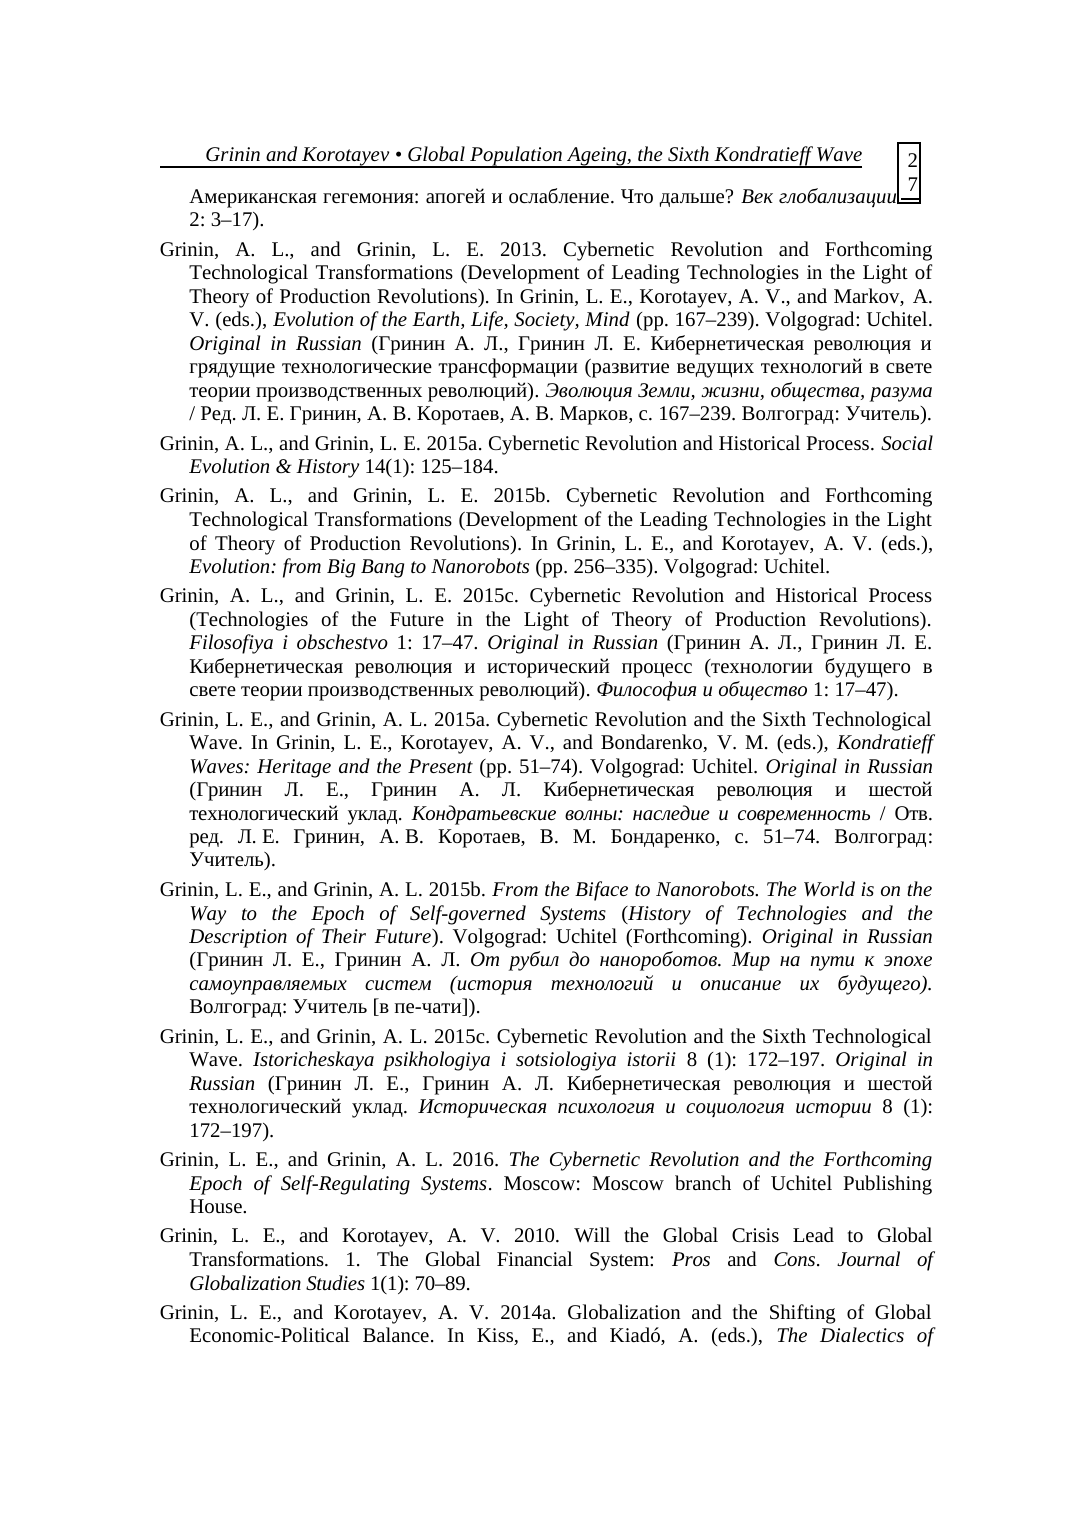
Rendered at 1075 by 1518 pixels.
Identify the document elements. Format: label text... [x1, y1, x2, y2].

text Grinin, A. L., and Grinin, L. E. 2013. Cybernetic Revolution and Forthcoming Technological Transformations (Development of Leading Technologies in the Light of Theory of Production Revolutions). In Grinin, L. E., Korotayev, A. V., and Markov, A. V. (eds.), Evolution of the Earth, Life, Society, Mind (pp. 167–239). Volgograd: Uchitel. Original in Russian (Гринин А. Л., Гринин Л. Е. Кибернетическая революция и грядущие технологические трансформации (развитие ведущих технологий в свете теории производственных революций). Эволюция Земли, жизни, общества, разума / Ред. Л. Е. Гринин, А. В. Коротаев, А. В. Марков, с. 167–239. Волгоград: Учитель). [159, 238, 933, 425]
text Grinin, L. E., and Grinin, A. L. 2015c. Cybernetic Revolution and the Sixth Technological Wave. Istoricheskaya psikhologiya i sotsiologiya istorii 8 (1): 172–197. Original in Russian (Гринин Л. Е., Гринин А. Л. Кибернетическая революция и шестой технологический уклад. Историческая психология и социология истории 8 (1): 172–197). [159, 1024, 933, 1142]
text Grinin, L. E., and Grinin, A. L. 2016. The Cybernetic Revolution and the Forthcoming Epoch of Self-Regulating Systems. Moscow: Moscow branch of Uchitel Publishing House. [159, 1148, 933, 1218]
text Grinin, L. E., and Grinin, A. L. 2015b. From the Biface to Nanorobots. The World is on the Way to the Epoch of Self-governed Systems (History of Technologies and the Description of Their Future). Volgograd: Uchitel (Forthcoming). Original in Russian (Гринин Л. Е., Гринин А. Л. От рубил до нанороботов. Мир на пути к эпохе самоуправляемых систем (история технологий и описание их будущего). Волгоград: Учитель [в пе-чати]). [159, 878, 933, 1018]
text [159, 1301, 933, 1347]
text Grinin, L. E., and Korotayev, A. V. 2010. Will the Global Crisis Lead to Global Transformations. 1. The Global Financial System: Pros and Cons. Journal of Globalization Studies 1(1): 70–89. [159, 1224, 933, 1294]
text Grinin, A. L., and Grinin, L. E. 2015a. Cybernetic Revolution and Historical Process. Social Evolution & History 14(1): 125–184. [159, 431, 933, 478]
text Grinin, L. E., and Grinin, A. L. 2015a. Cybernetic Revolution and the Sixth Technological Wave. In Grinin, L. E., Korotayev, A. V., and Bondarenko, V. M. (eds.), Kondratieff Waves: Heritage and the Present (pp. 51–74). Volgograd: Uchitel. Original in Russian (Гринин Л. Е., Гринин А. Л. Кибернетическая революция и шестой технологический уклад. Кондратьевские волны: наследие и современность / Отв. ред. Л. Е. Гринин, А. В. Коротаев, В. М. Бондаренко, с. 51–74. Волгоград: Учитель). [159, 707, 933, 871]
text Grinin, A. L., and Grinin, L. E. 2015b. Cybernetic Revolution and Forthcoming Technological Transformations (Development of the Leading Technologies in the Light of Theory of Production Revolutions). In Grinin, L. E., and Korotayev, A. V. (eds.), Evolution: from Big Bang to Nanorobots (pp. 256–335). Volgograd: Uchitel. [159, 484, 933, 578]
text Grinin, A. L., and Grinin, L. E. 2015c. Cybernetic Revolution and Historical Process (Technologies of the Future in the Light of Theory of Production Revolutions). Filosofiya i obschestvo 1: 17–47. Original in Russian (Гринин А. Л., Гринин Л. Е. Кибернетическая революция и исторический процесс (технологии будущего в свете теории производственных революций). Философия и общество 1: 17–47). [159, 584, 933, 701]
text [159, 184, 933, 231]
